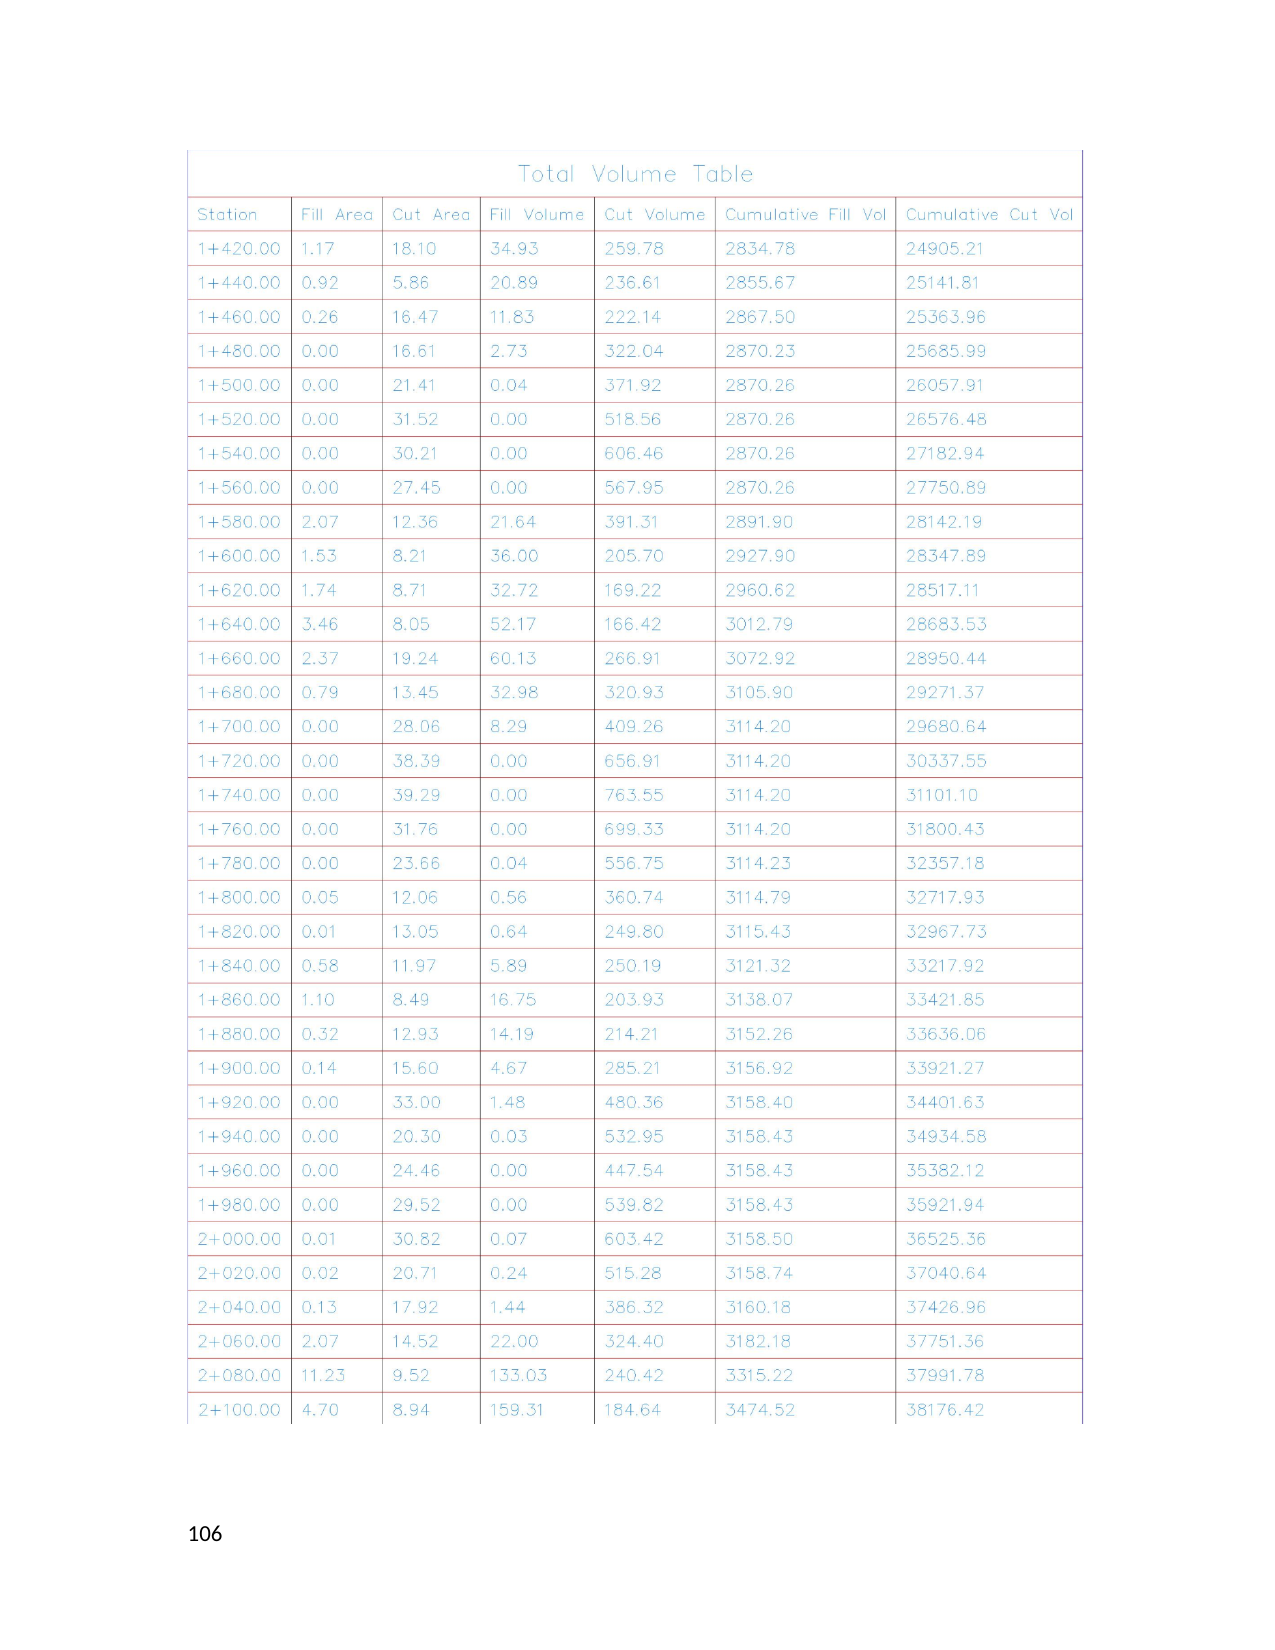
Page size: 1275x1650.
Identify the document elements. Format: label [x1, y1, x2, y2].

picture [187, 150, 1088, 1424]
